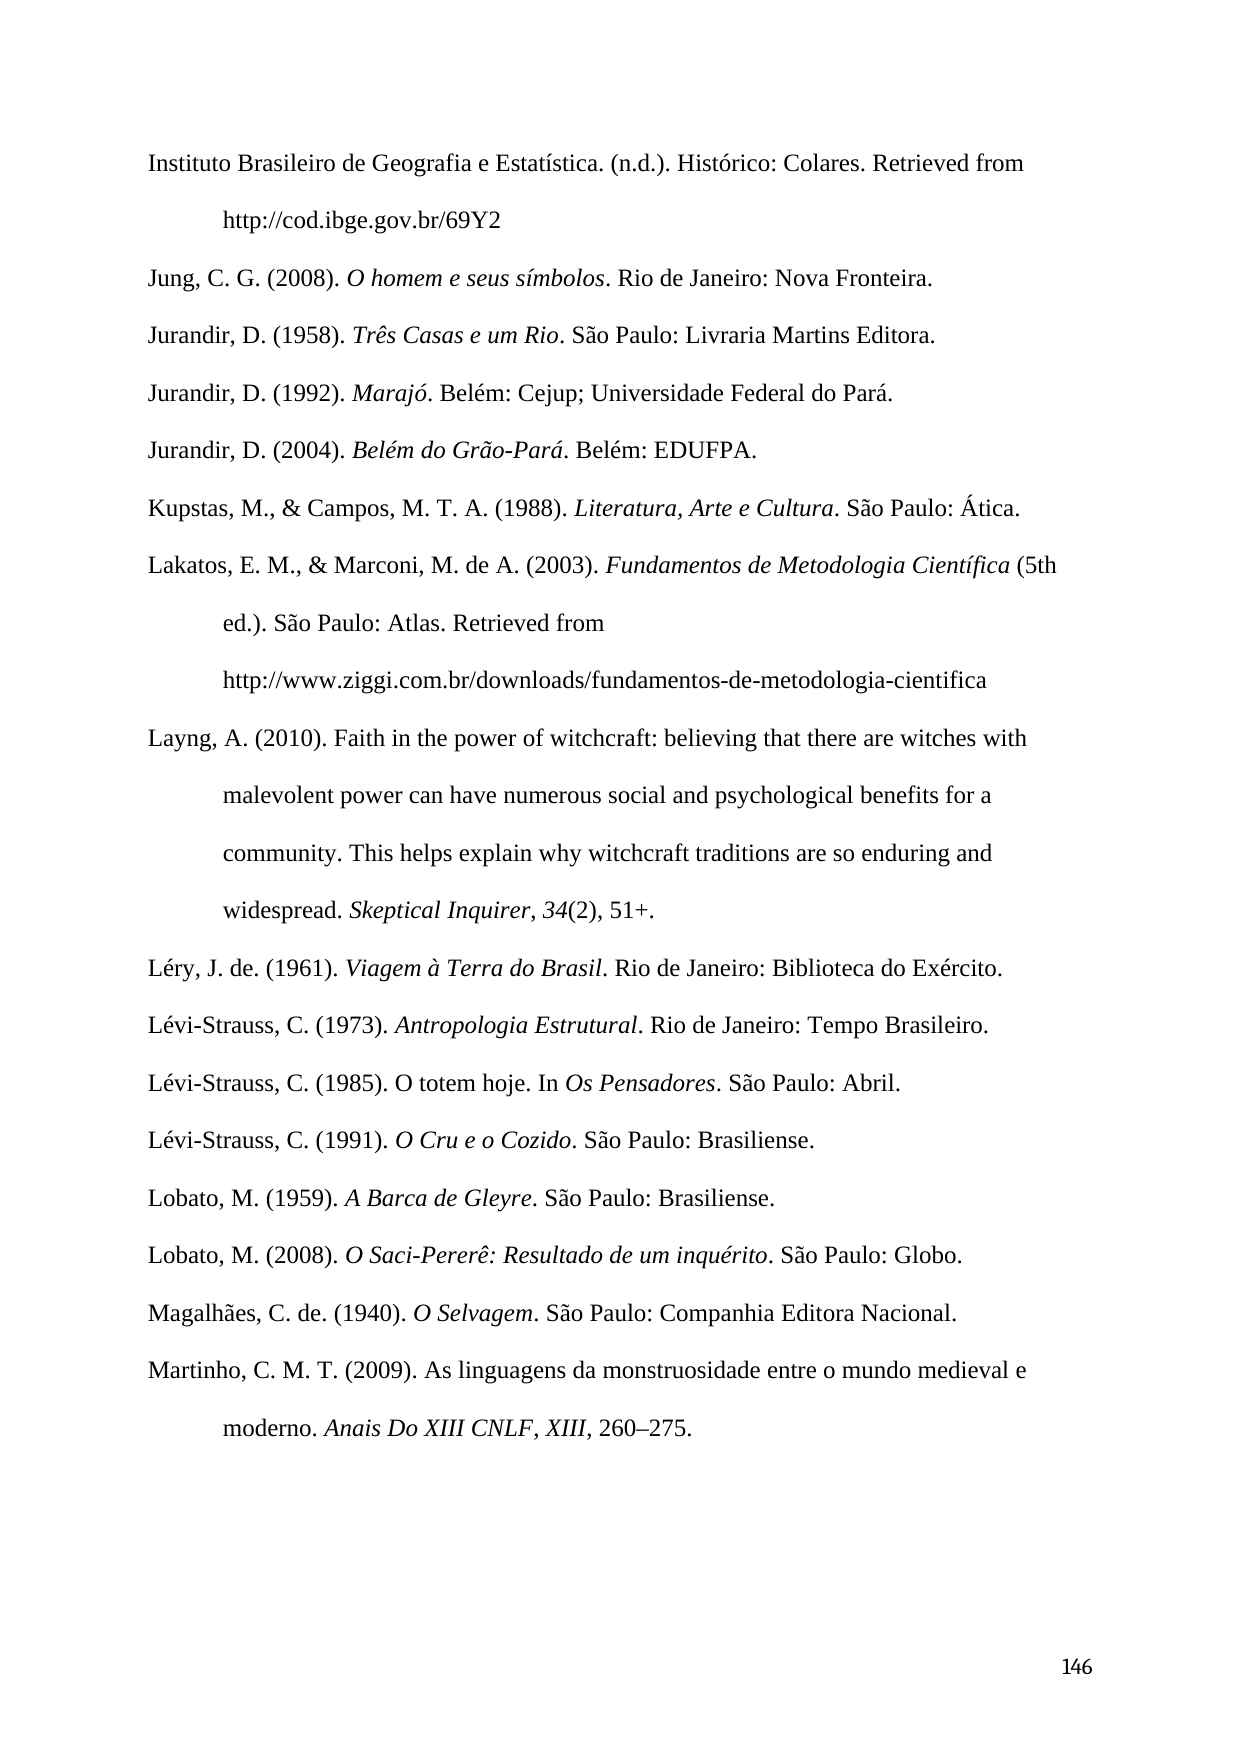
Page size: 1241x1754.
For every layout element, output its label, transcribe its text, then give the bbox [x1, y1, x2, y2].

text Jung, C. G. (2008). O homem e seus símbolos. Rio de Janeiro: Nova Fronteira. [148, 263, 1092, 291]
text Léry, J. de. (1961). Viagem à Terra do Brasil. Rio de Janeiro: Biblioteca do Exército. [148, 953, 1092, 981]
text Martinho, C. M. T. (2009). As linguagens da monstruosidade entre o mundo medieval e moderno. Anais Do XIII CNLF, XIII, 260–275. [148, 1355, 1092, 1441]
text Jurandir, D. (2004). Belém do Grão-Pará. Belém: EDUFPA. [148, 435, 1092, 464]
text Jurandir, D. (1958). Três Casas e um Rio. São Paulo: Livraria Martins Editora. [148, 320, 1092, 349]
text Lévi-Strauss, C. (1973). Antropologia Estrutural. Rio de Janeiro: Tempo Brasileiro. [148, 1010, 1092, 1039]
text Kupstas, M., & Campos, M. T. A. (1988). Literatura, Arte e Cultura. São Paulo: Ática. [148, 493, 1092, 521]
text Lobato, M. (1959). A Barca de Gleyre. São Paulo: Brasiliense. [148, 1183, 1092, 1211]
text Lobato, M. (2008). O Saci-Pererê: Resultado de um inquérito. São Paulo: Globo. [148, 1240, 1092, 1269]
text Lévi-Strauss, C. (1991). O Cru e o Cozido. São Paulo: Brasiliense. [148, 1125, 1092, 1154]
text Lévi-Strauss, C. (1985). O totem hoje. In Os Pensadores. São Paulo: Abril. [148, 1068, 1092, 1096]
text Layng, A. (2010). Faith in the power of witchcraft: believing that there are witches with malevolent power can have numerous social and psychological benefits for a community. This helps explain why witchcraft traditions are so enduring and widespread. Skeptical Inquirer, 34(2), 51+. [148, 723, 1092, 924]
text Lakatos, E. M., & Marconi, M. de A. (2003). Fundamentos de Metodologia Científica (5th ed.). São Paulo: Atlas. Retrieved from http://www.ziggi.com.br/downloads/fundamentos-de-metodologia-cientifica [148, 550, 1092, 694]
text Instituto Brasileiro de Geografia e Estatística. (n.d.). Histórico: Colares. Retrieved from http://cod.ibge.gov.br/69Y2 [148, 148, 1092, 234]
text Magalhães, C. de. (1940). O Selvagem. São Paulo: Companhia Editora Nacional. [148, 1298, 1092, 1326]
text Jurandir, D. (1992). Marajó. Belém: Cejup; Universidade Federal do Pará. [148, 378, 1092, 406]
